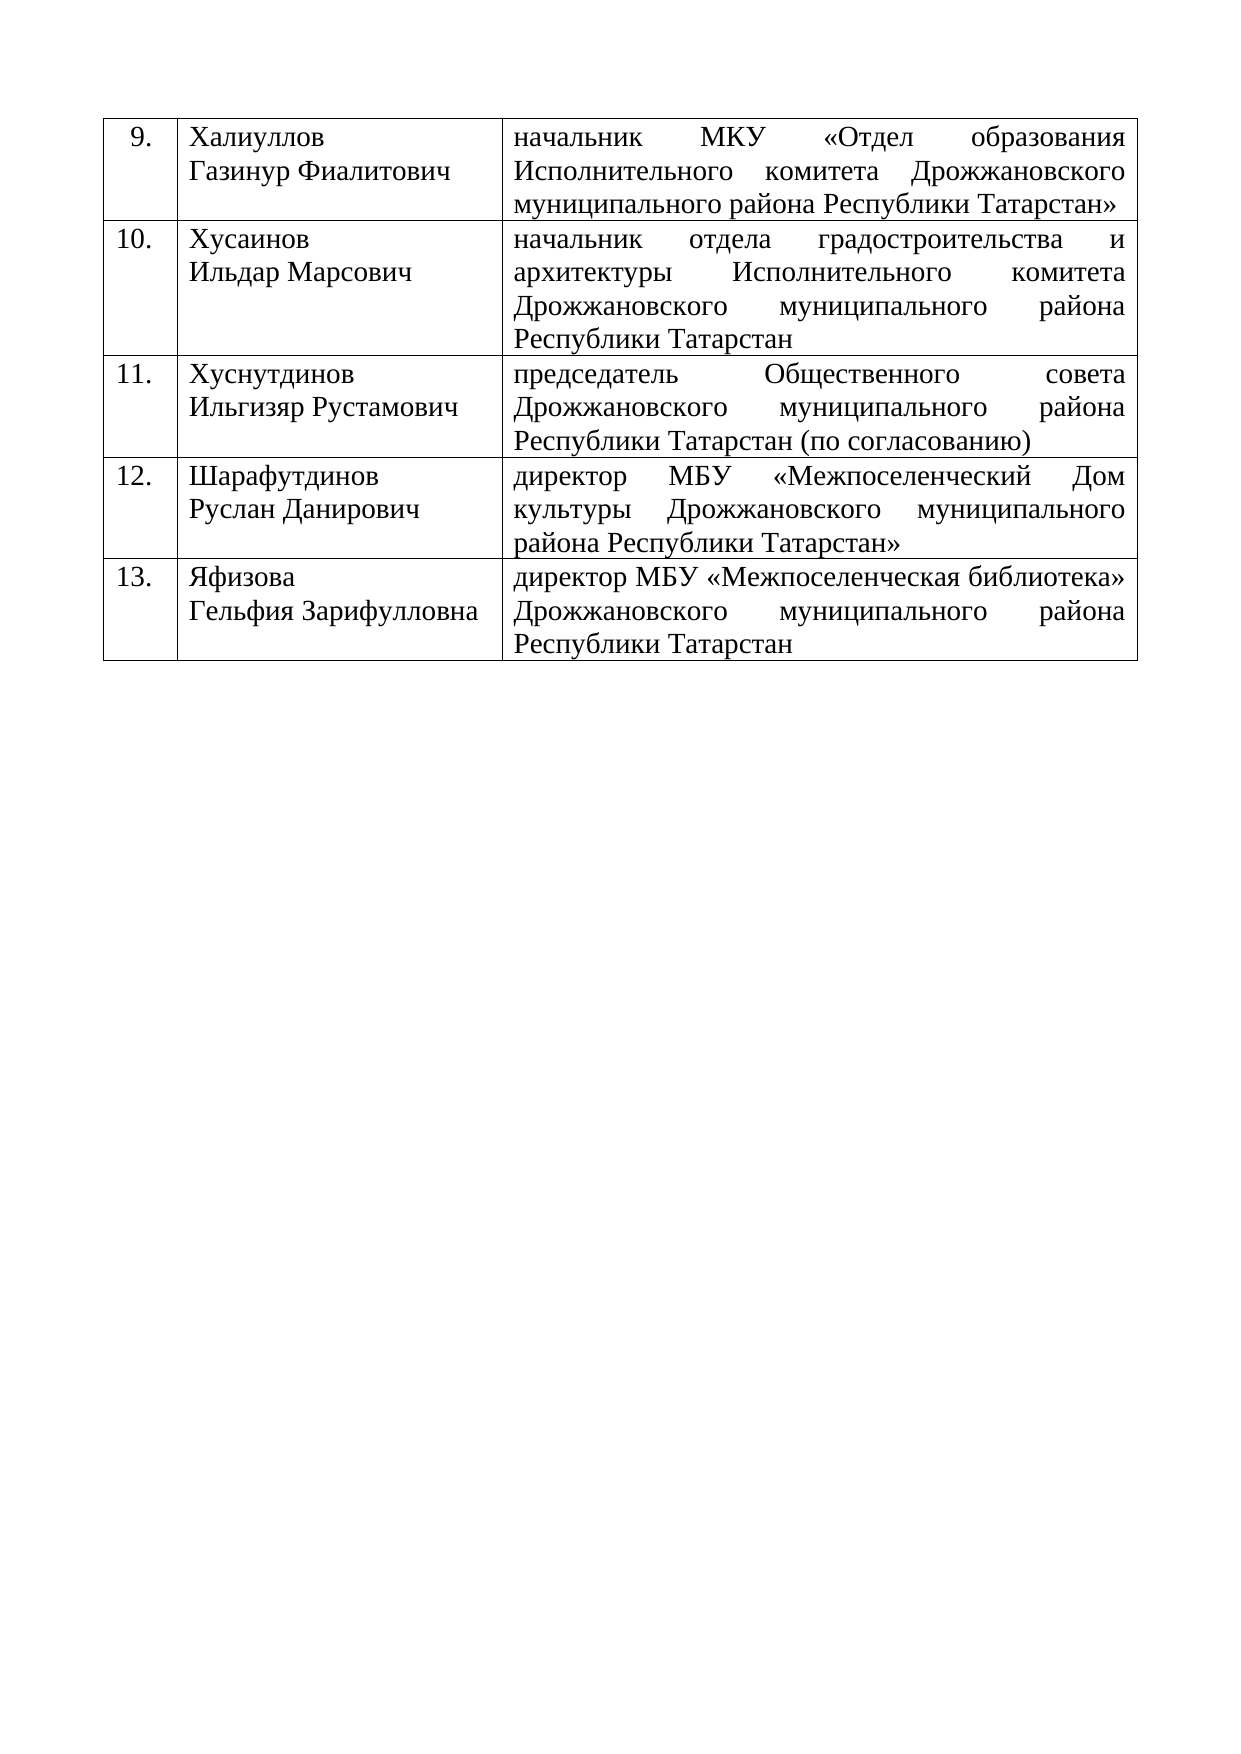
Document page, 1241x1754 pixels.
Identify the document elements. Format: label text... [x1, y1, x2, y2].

table_cell [104, 356, 177, 457]
table_cell директор МБУ «Межпоселенческий Дом культуры Дрожжановского муниципального района Республики Татарстан» [503, 458, 1137, 558]
table_cell Яфизова Гельфия Зарифулловна [178, 559, 502, 660]
table_cell начальник МКУ «Отдел образования Исполнительного комитета Дрожжановского муниципального района Республики Татарстан» [503, 119, 1137, 220]
table_cell [104, 458, 177, 558]
table_cell Хусаинов Ильдар Марсович [178, 221, 502, 355]
table_cell начальник отдела градостроительства и архитектуры Исполнительного комитета Дрожжановского муниципального района Республики Татарстан [503, 221, 1137, 355]
table_cell [104, 221, 177, 355]
table_cell директор МБУ «Межпоселенческая библиотека» Дрожжановского муниципального района Республики Татарстан [503, 559, 1137, 660]
table_cell [104, 559, 177, 660]
table_cell Шарафутдинов Руслан Данирович [178, 458, 502, 558]
table_cell председатель Общественного совета Дрожжановского муниципального района Республики Татарстан (по согласованию) [503, 356, 1137, 457]
table_cell [104, 119, 177, 220]
table_cell Хуснутдинов Ильгизяр Рустамович [178, 356, 502, 457]
table_cell Халиуллов Газинур Фиалитович [178, 119, 502, 220]
